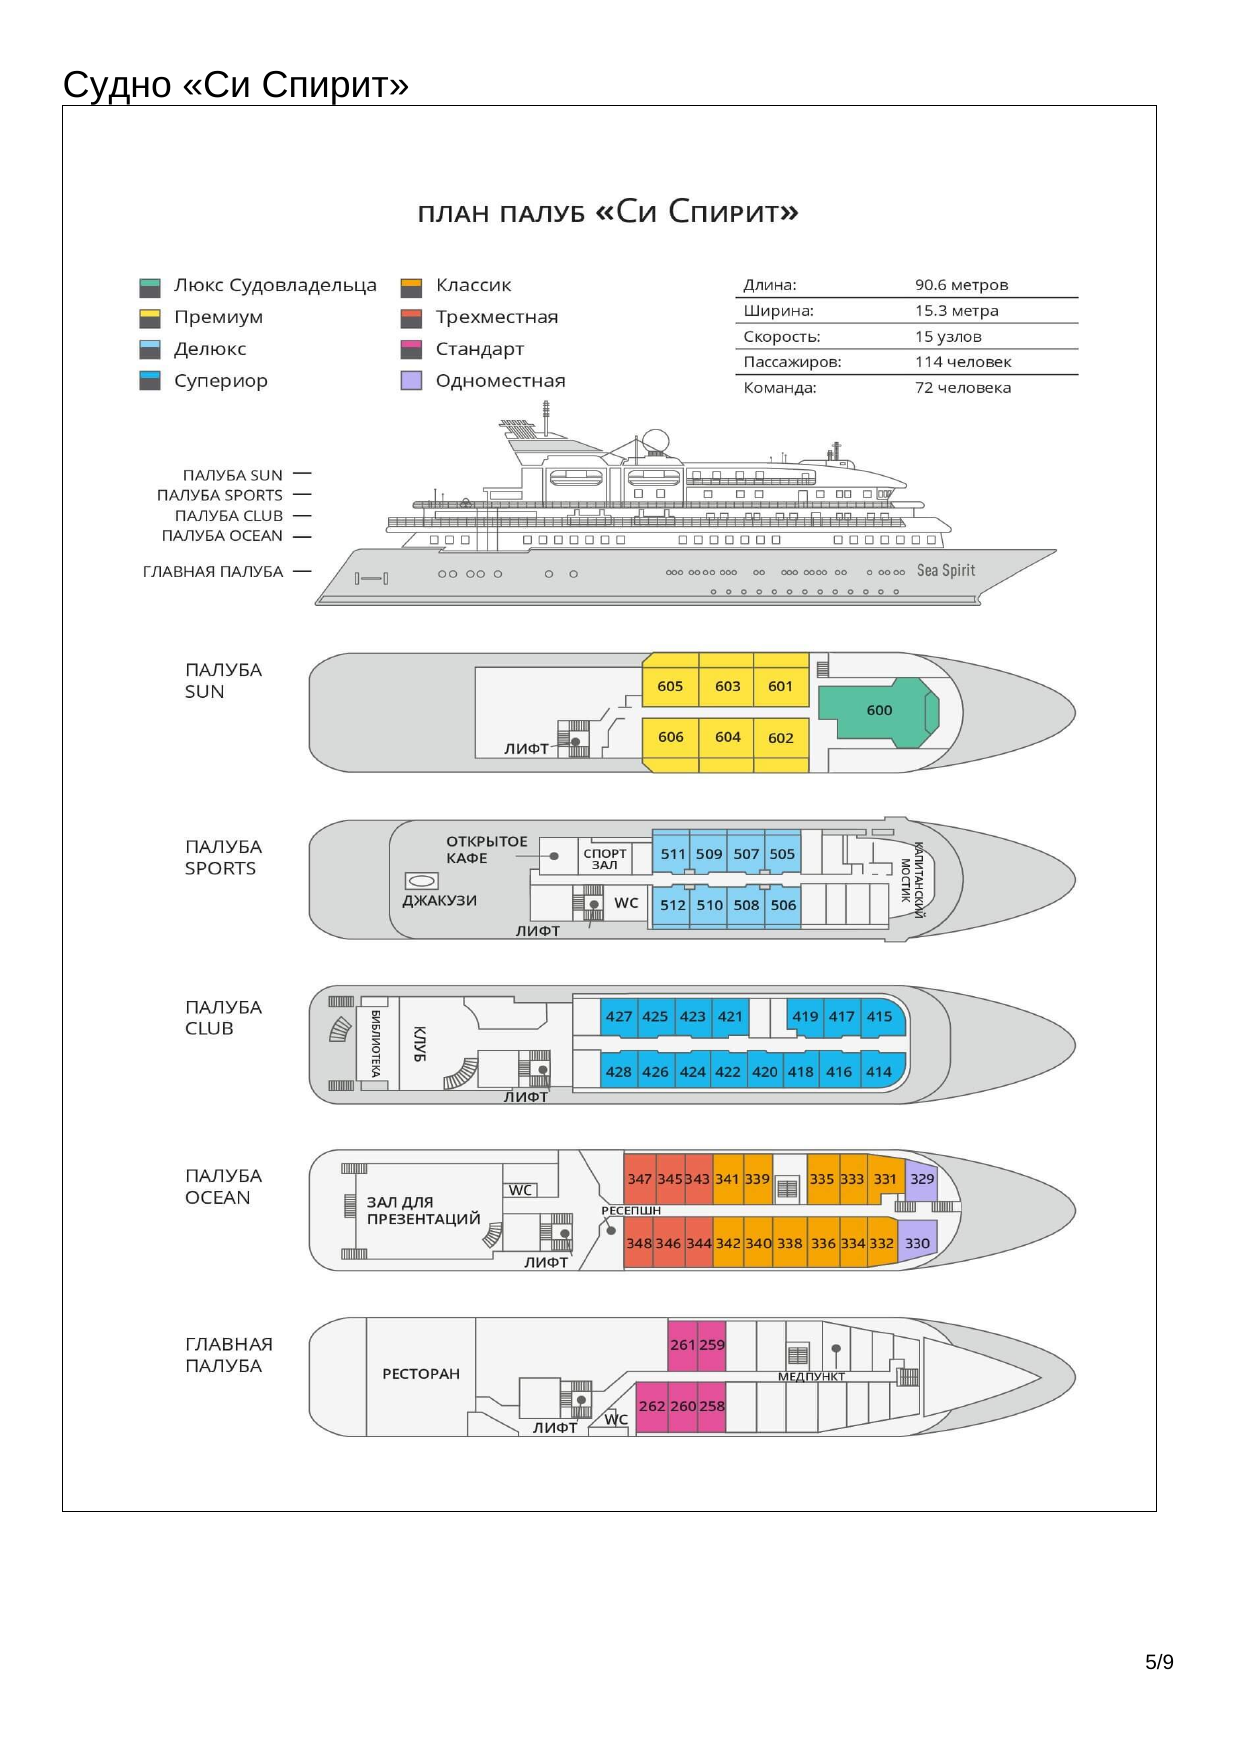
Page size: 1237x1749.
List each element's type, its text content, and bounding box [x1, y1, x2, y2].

picture [63, 106, 1156, 1511]
text Судно «Си Спирит» [62, 62, 1174, 106]
